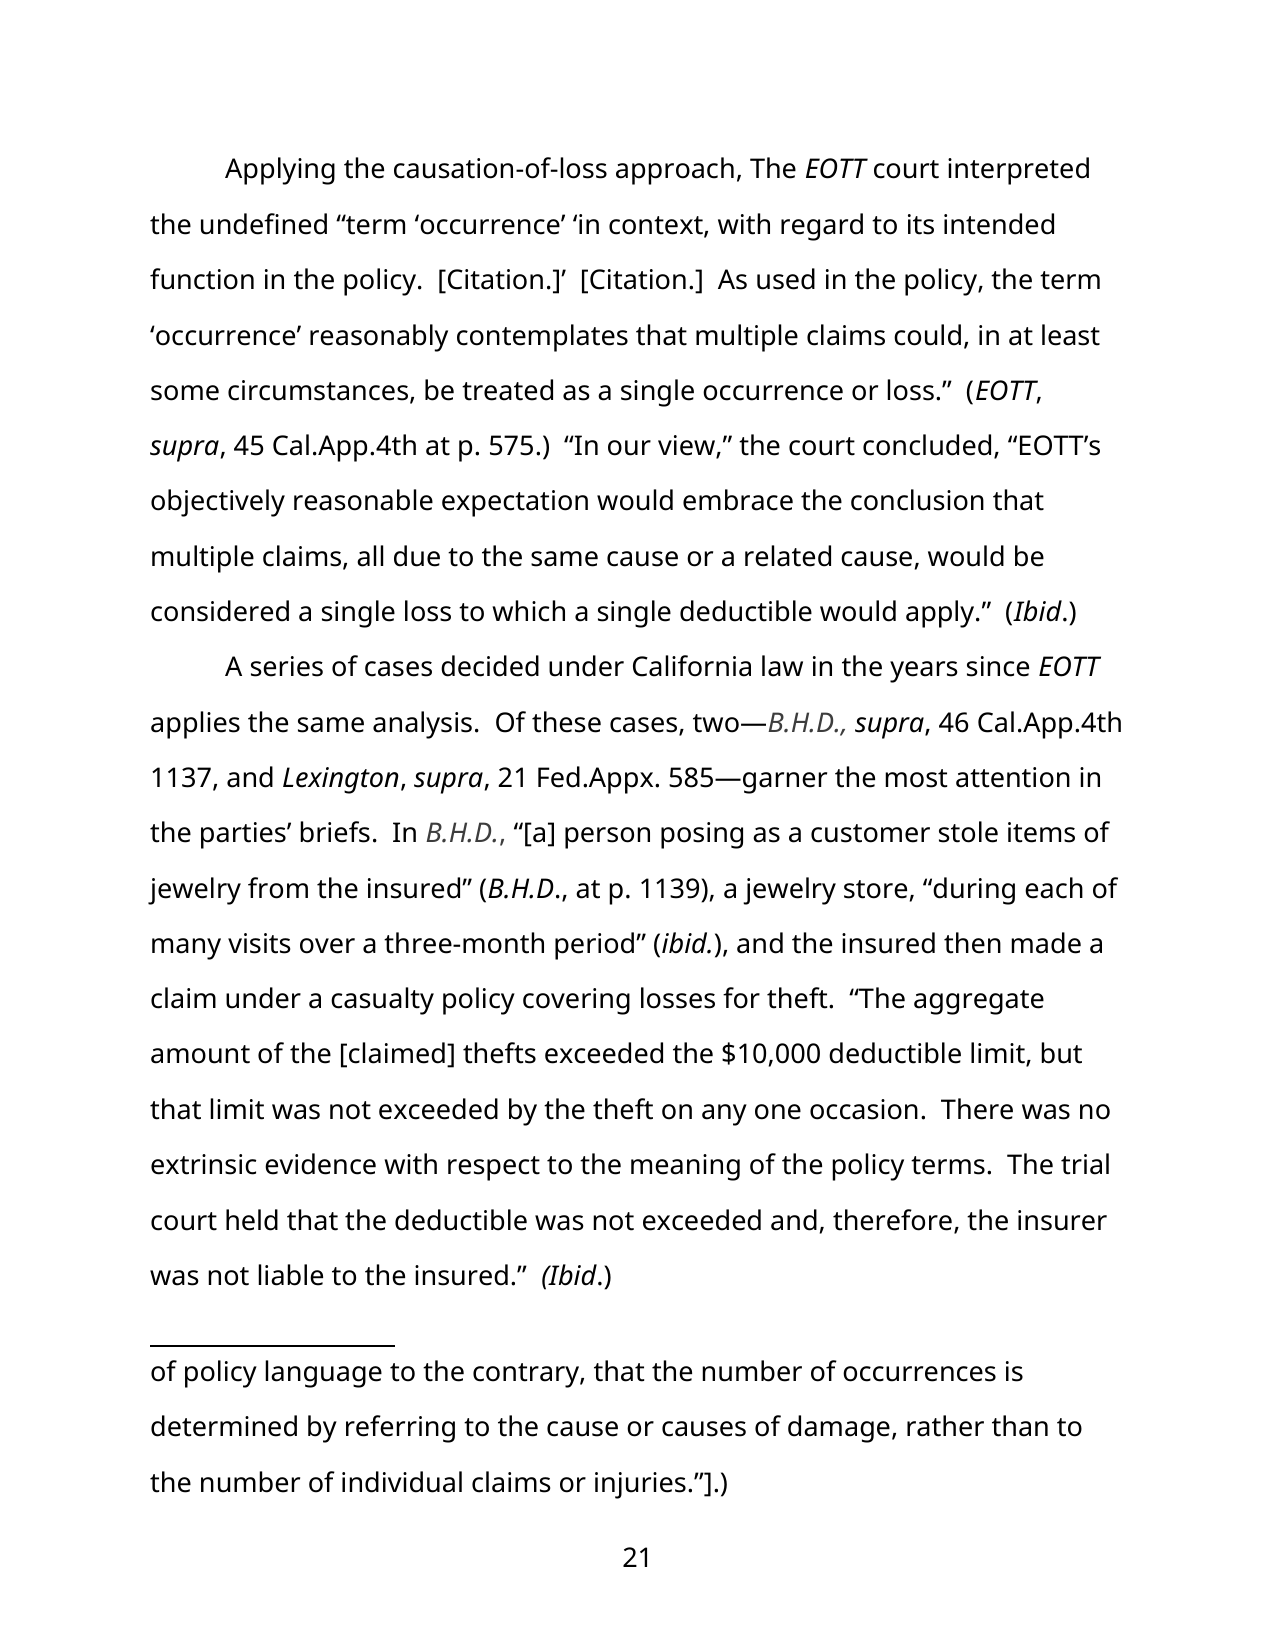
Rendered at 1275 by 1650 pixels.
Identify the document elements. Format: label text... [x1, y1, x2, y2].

text A series of cases decided under California law in the years since EOTT applies the same analysis. Of these cases, two—B.H.D., supra, 46 Cal.App.4th 1137, and Lexington, supra, 21 Fed.Appx. 585—garner the most attention in the parties’ briefs. In B.H.D., “[a] person posing as a customer stole items of jewelry from the insured” (B.H.D., at p. 1139), a jewelry store, “during each of many visits over a three-month period” (ibid.), and the insured then made a claim under a casualty policy covering losses for theft. “The aggregate amount of the [claimed] thefts exceeded the $10,000 deductible limit, but that limit was not exceeded by the theft on any one occasion. There was no extrinsic evidence with respect to the meaning of the policy terms. The trial court held that the deductible was not exceeded and, therefore, the insurer was not liable to the insured.” (Ibid.) [150, 648, 1125, 1293]
text Applying the causation-of-loss approach, The EOTT court interpreted the undefined “term ‘occurrence’ ‘in context, with regard to its intended function in the policy. [Citation.]’ [Citation.] As used in the policy, the term ‘occurrence’ reasonably contemplates that multiple claims could, in at least some circumstances, be treated as a single occurrence or loss.” (EOTT, supra, 45 Cal.App.4th at p. 575.) “In our view,” the court concluded, “EOTT’s objectively reasonable expectation would embrace the conclusion that multiple claims, all due to the same cause or a related cause, would be considered a single loss to which a single deductible would apply.” (Ibid.) [150, 150, 1125, 629]
